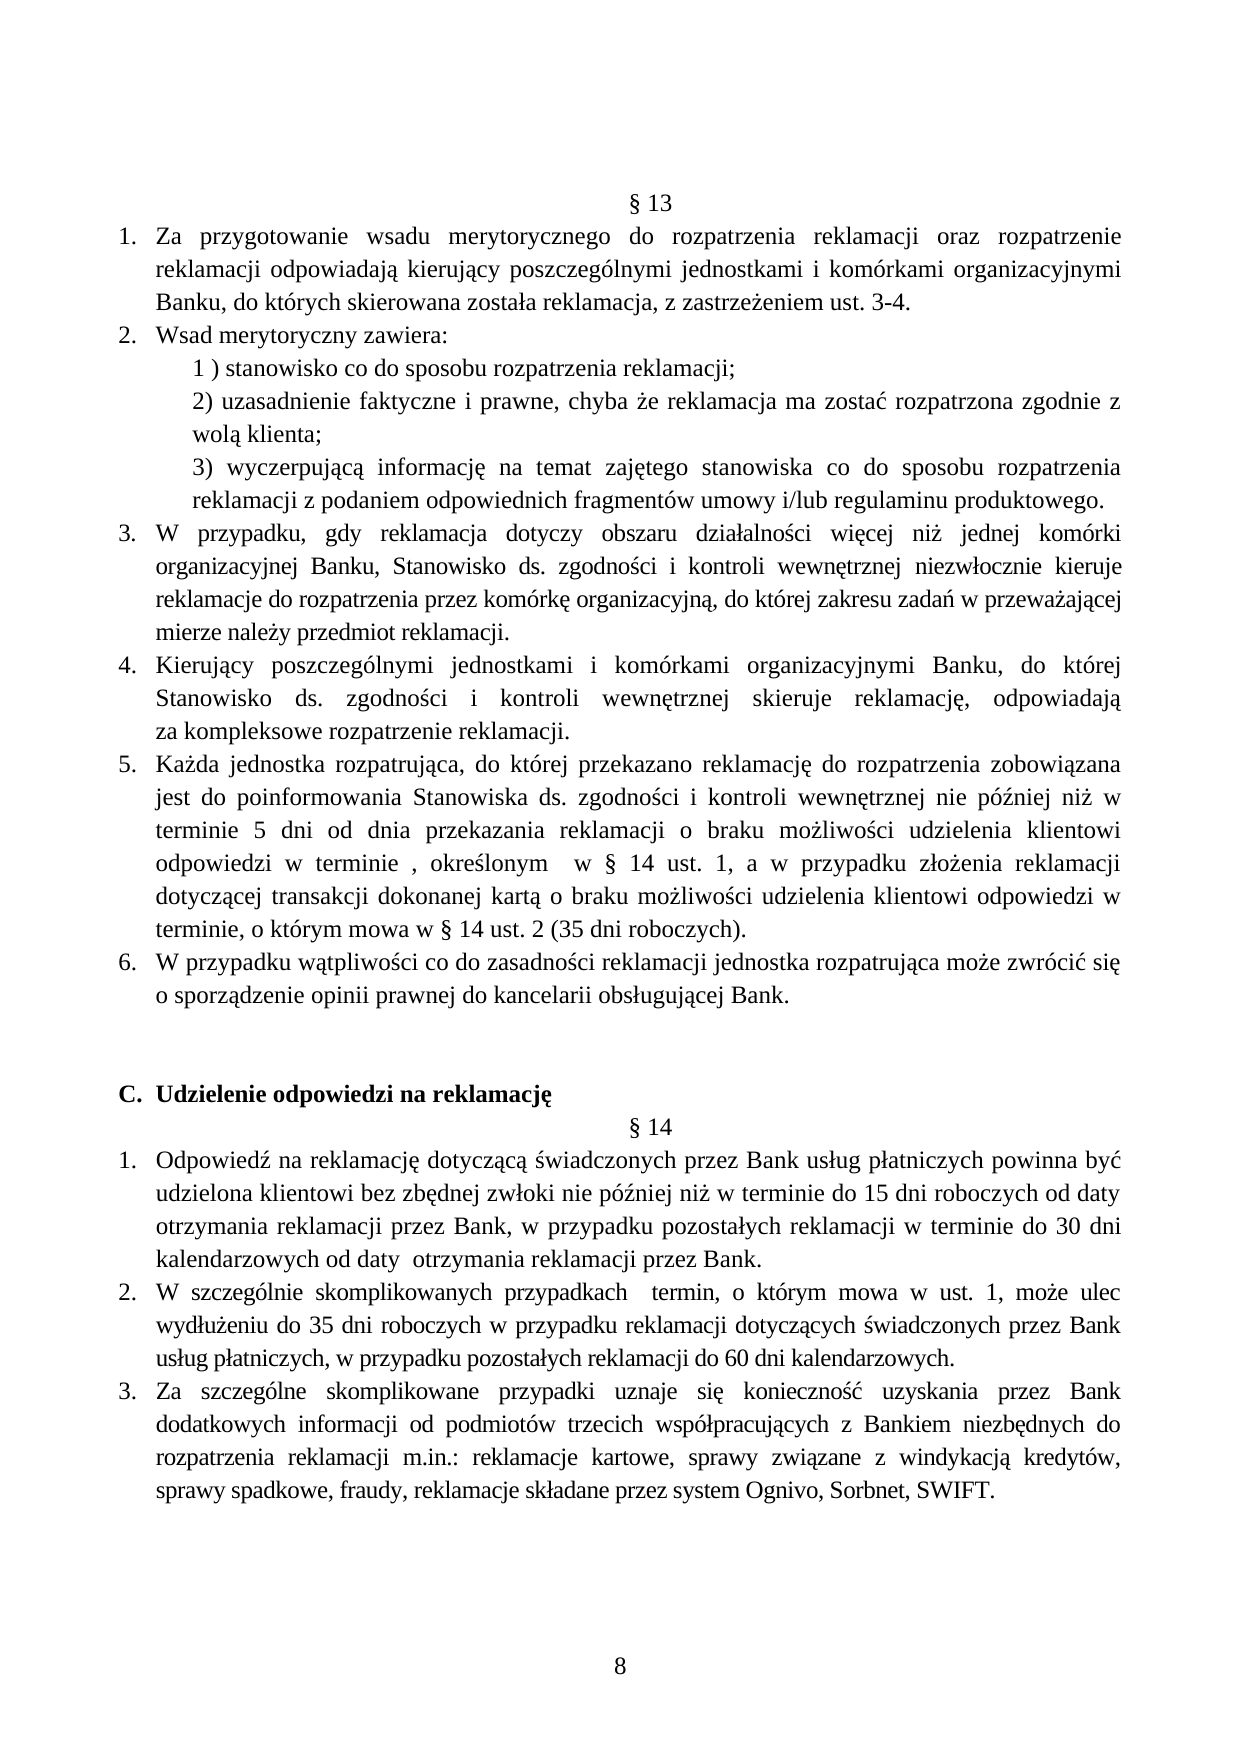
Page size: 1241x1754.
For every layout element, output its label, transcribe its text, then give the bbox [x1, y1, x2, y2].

list W przypadku, gdy reklamacja dotyczy obszaru działalności więcej niż jednej komórki organizacyjnej Banku, Stanowisko ds. zgodności i kontroli wewnętrznej niezwłocznie kieruje reklamacje do rozpatrzenia przez komórkę organizacyjną, do której zakresu zadań w przeważającej mierze należy przedmiot reklamacji. [118, 518, 1122, 646]
list Za przygotowanie wsadu merytorycznego do rozpatrzenia reklamacji oraz rozpatrzenie reklamacji odpowiadają kierujący poszczególnymi jednostkami i komórkami organizacyjnymi Banku, do których skierowana została reklamacja, z zastrzeżeniem ust. 3-4. [118, 221, 1122, 316]
text § 13 [628, 188, 1122, 216]
list 2) uzasadnienie faktyczne i prawne, chyba że reklamacja ma zostać rozpatrzona zgodnie z wolą klienta; [192, 386, 1122, 448]
list W szczególnie skomplikowanych przypadkach termin, o którym mowa w ust. 1, może ulec wydłużeniu do 35 dni roboczych w przypadku reklamacji dotyczących świadczonych przez Bank usług płatniczych, w przypadku pozostałych reklamacji do 60 dni kalendarzowych. [118, 1277, 1122, 1372]
list 3) wyczerpującą informację na temat zajętego stanowiska co do sposobu rozpatrzenia reklamacji z podaniem odpowiednich fragmentów umowy i/lub regulaminu produktowego. [192, 452, 1122, 514]
text § 14 [628, 1112, 1122, 1141]
subtitle Udzielenie odpowiedzi na reklamację [118, 1079, 1122, 1108]
list Wsad merytoryczny zawiera: [118, 320, 1122, 348]
list Kierujący poszczególnymi jednostkami i komórkami organizacyjnymi Banku, do której Stanowisko ds. zgodności i kontroli wewnętrznej skieruje reklamację, odpowiadają za kompleksowe rozpatrzenie reklamacji. [118, 650, 1122, 745]
list W przypadku wątpliwości co do zasadności reklamacji jednostka rozpatrująca może zwrócić się o sporządzenie opinii prawnej do kancelarii obsługującej Bank. [118, 947, 1122, 1009]
list Każda jednostka rozpatrująca, do której przekazano reklamację do rozpatrzenia zobowiązana jest do poinformowania Stanowiska ds. zgodności i kontroli wewnętrznej nie później niż w terminie 5 dni od dnia przekazania reklamacji o braku możliwości udzielenia klientowi odpowiedzi w terminie , określonym w § 14 ust. 1, a w przypadku złożenia reklamacji dotyczącej transakcji dokonanej kartą o braku możliwości udzielenia klientowi odpowiedzi w terminie, o którym mowa w § 14 ust. 2 (35 dni roboczych). [118, 749, 1122, 943]
list Odpowiedź na reklamację dotyczącą świadczonych przez Bank usług płatniczych powinna być udzielona klientowi bez zbędnej zwłoki nie później niż w terminie do 15 dni roboczych od daty otrzymania reklamacji przez Bank, w przypadku pozostałych reklamacji w terminie do 30 dni kalendarzowych od daty otrzymania reklamacji przez Bank. [118, 1145, 1122, 1273]
list Za szczególne skomplikowane przypadki uznaje się konieczność uzyskania przez Bank dodatkowych informacji od podmiotów trzecich współpracujących z Bankiem niezbędnych do rozpatrzenia reklamacji m.in.: reklamacje kartowe, sprawy związane z windykacją kredytów, sprawy spadkowe, fraudy, reklamacje składane przez system Ognivo, Sorbnet, SWIFT. [118, 1376, 1122, 1504]
list 1 ) stanowisko co do sposobu rozpatrzenia reklamacji; [192, 353, 1122, 382]
